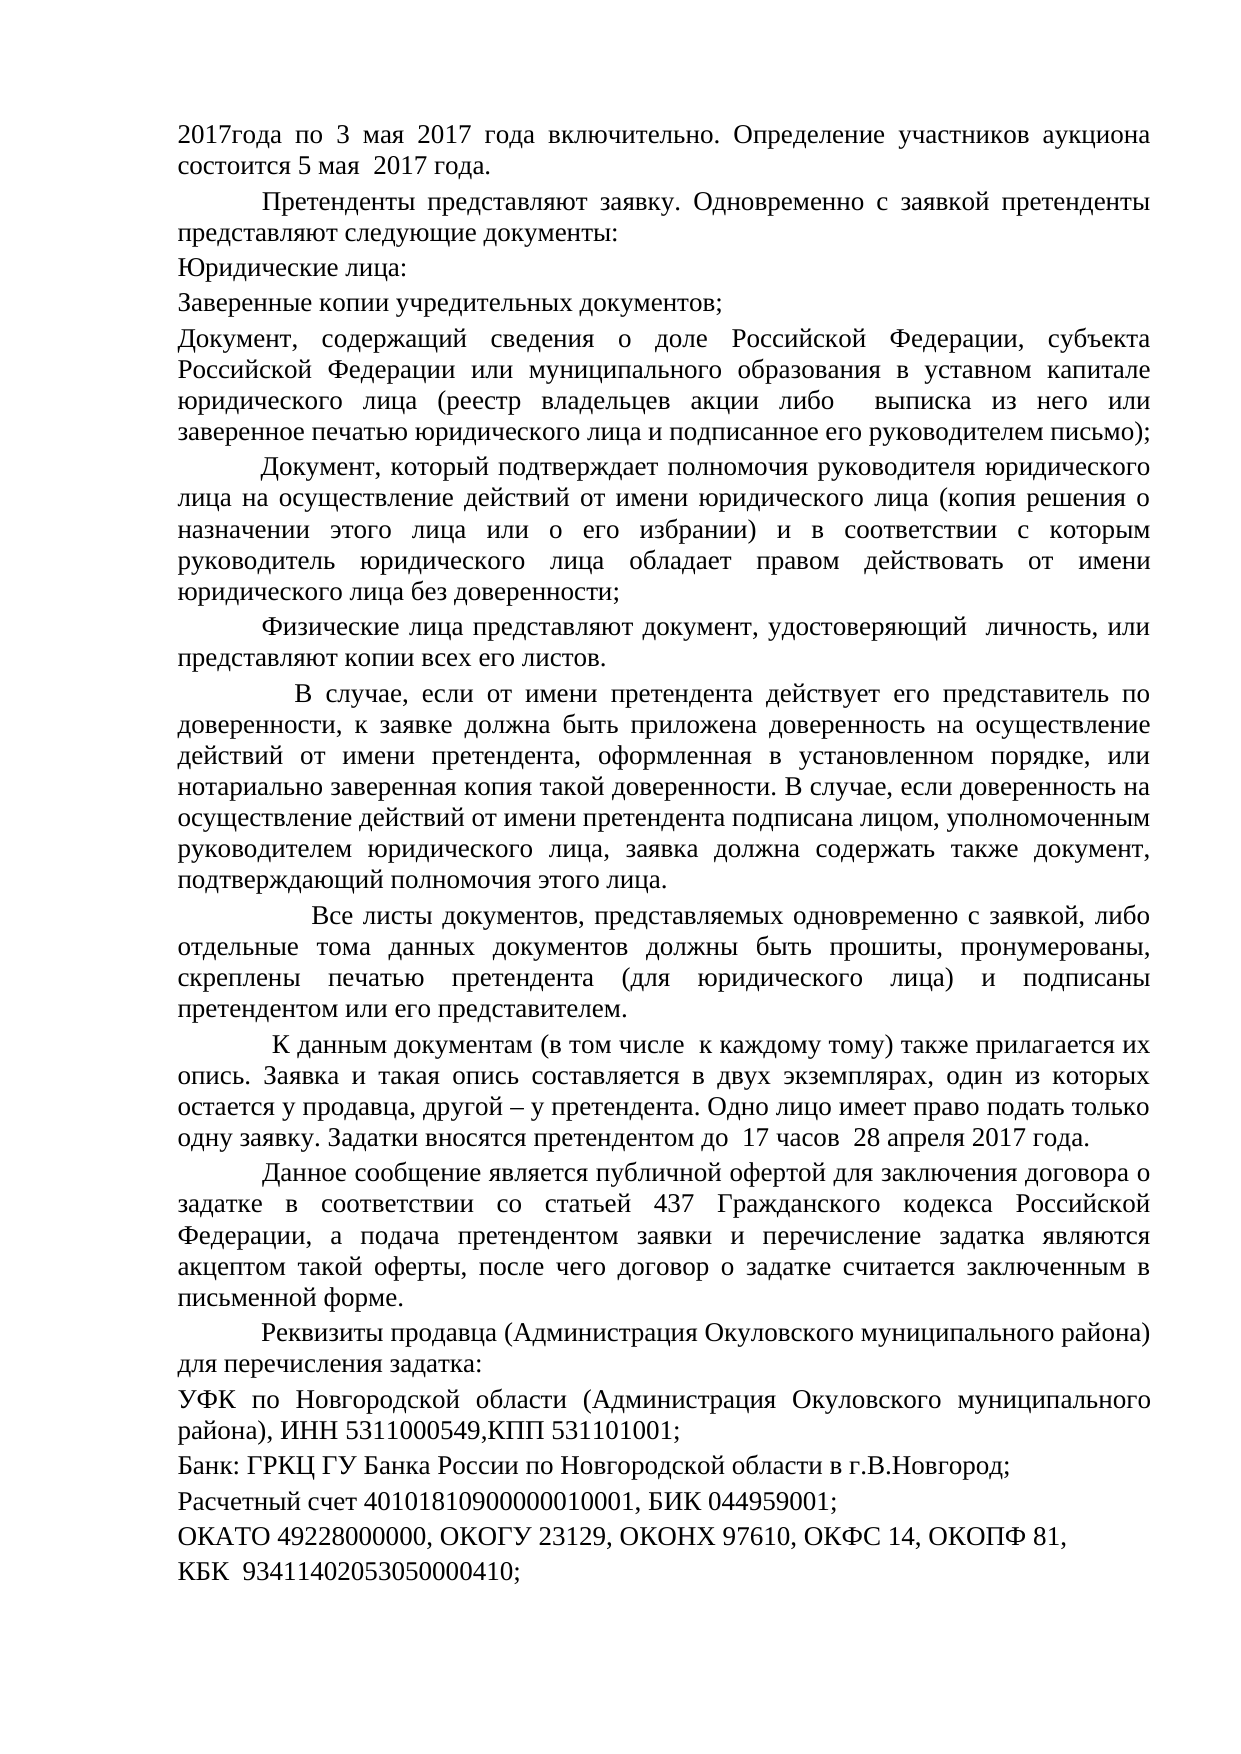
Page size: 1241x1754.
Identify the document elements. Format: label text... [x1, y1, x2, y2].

text Физические лица представляют документ, удостоверяющий личность, или представляют копии всех его листов. [177, 610, 1152, 673]
text Все листы документов, представляемых одновременно с заявкой, либо отдельные тома данных документов должны быть прошиты, пронумерованы, скреплены печатью претендента (для юридического лица) и подписаны претендентом или его представителем. [177, 899, 1152, 1023]
text Расчетный счет 40101810900000010001, БИК 044959001; [177, 1484, 1152, 1516]
text Реквизиты продавца (Администрация Окуловского муниципального района) для перечисления задатка: [177, 1316, 1152, 1379]
text Юридические лица: [177, 251, 1152, 282]
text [177, 118, 1152, 180]
text ОКАТО 49228000000, ОКОГУ 23129, ОКОНХ 97610, ОКФС 14, ОКОПФ 81, [177, 1520, 1152, 1551]
text УФК по Новгородской области (Администрация Окуловского муниципального района), ИНН 5311000549,КПП 531101001; [177, 1383, 1152, 1445]
text КБК 93411402053050000410; [177, 1555, 1152, 1586]
text В случае, если от имени претендента действует его представитель по доверенности, к заявке должна быть приложена доверенность на осуществление действий от имени претендента, оформленная в установленном порядке, или нотариально заверенная копия такой доверенности. В случае, если доверенность на осуществление действий от имени претендента подписана лицом, уполномоченным руководителем юридического лица, заявка должна содержать также документ, подтверждающий полномочия этого лица. [177, 677, 1152, 895]
text Документ, который подтверждает полномочия руководителя юридического лица на осуществление действий от имени юридического лица (копия решения о назначении этого лица или о его избрании) и в соответствии с которым руководитель юридического лица обладает правом действовать от имени юридического лица без доверенности; [177, 450, 1152, 606]
text Банк: ГРКЦ ГУ Банка России по Новгородской области в г.В.Новгород; [177, 1449, 1152, 1480]
text Заверенные копии учредительных документов; [177, 286, 1152, 317]
text Претенденты представляют заявку. Одновременно с заявкой претенденты представляют следующие документы: [177, 184, 1152, 247]
text К данным документам (в том числе к каждому тому) также прилагается их опись. Заявка и такая опись составляется в двух экземплярах, один из которых остается у продавца, другой – у претендента. Одно лицо имеет право подать только одну заявку. Задатки вносятся претендентом до 17 часов 28 апреля 2017 года. [177, 1028, 1152, 1152]
text Документ, содержащий сведения о доле Российской Федерации, субъекта Российской Федерации или муниципального образования в уставном капитале юридического лица (реестр владельцев акции либо выписка из него или заверенное печатью юридического лица и подписанное его руководителем письмо); [177, 322, 1152, 446]
text Данное сообщение является публичной офертой для заключения договора о задатке в соответствии со статьей 437 Гражданского кодекса Российской Федерации, а подача претендентом заявки и перечисление задатка являются акцептом такой оферты, после чего договор о задатке считается заключенным в письменной форме. [177, 1156, 1152, 1312]
